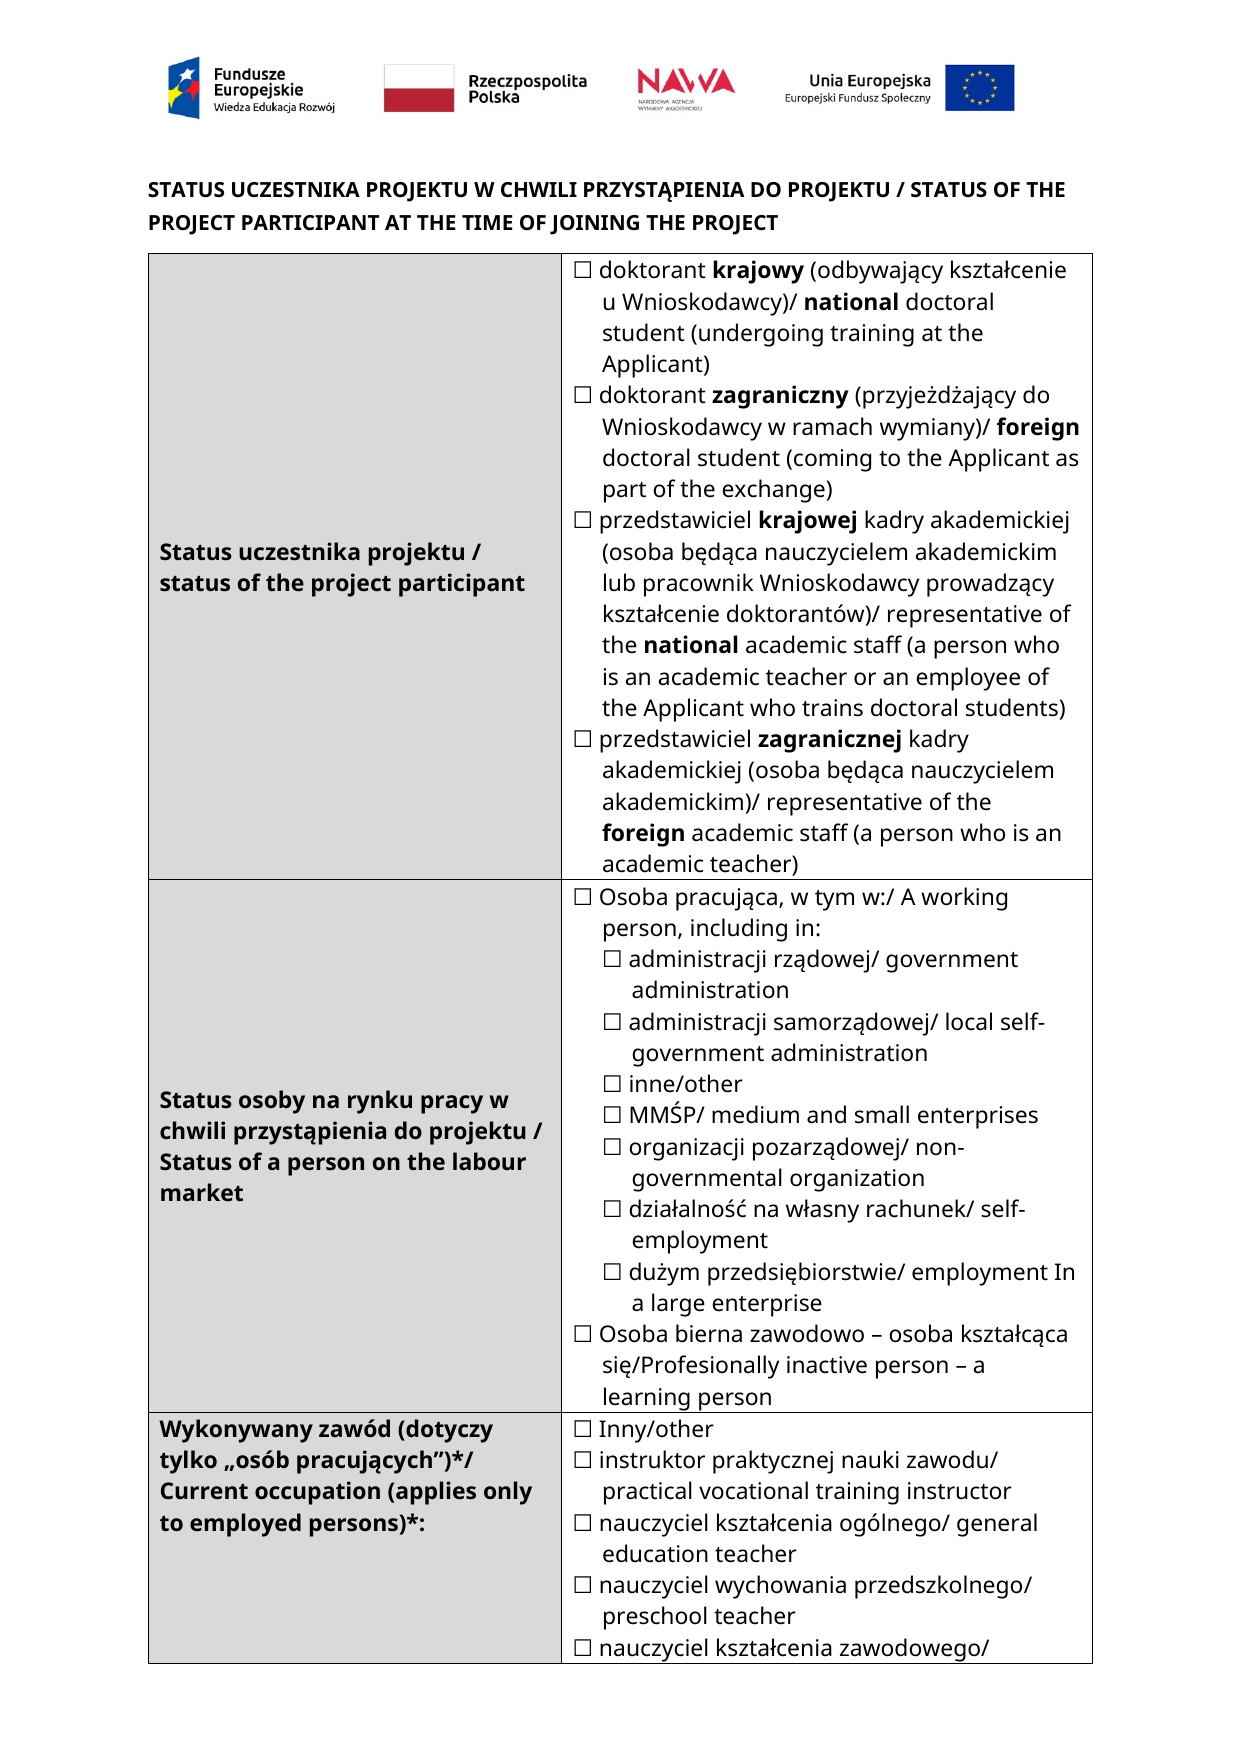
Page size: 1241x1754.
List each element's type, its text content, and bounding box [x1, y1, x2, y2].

table_header doktorant krajowy (odbywający kształcenie u Wnioskodawcy)/ national doctoral student (undergoing training at the Applicant) doktorant zagraniczny (przyjeżdżający do Wnioskodawcy w ramach wymiany)/ foreign doctoral student (coming to the Applicant as part of the exchange) przedstawiciel krajowej kadry akademickiej (osoba będąca nauczycielem akademickim lub pracownik Wnioskodawcy prowadzący kształcenie doktorantów)/ representative of the national academic staff (a person who is an academic teacher or an employee of the Applicant who trains doctoral students) przedstawiciel zagranicznej kadry akademickiej (osoba będąca nauczycielem akademickim)/ representative of the foreign academic staff (a person who is an academic teacher) [562, 254, 1092, 879]
table_cell Wykonywany zawód (dotyczy tylko „osób pracujących”)*/ Current occupation (applies only to employed persons)*: [149, 1413, 561, 1663]
picture [147, 29, 1034, 148]
table_header Status uczestnika projektu / status of the project participant [149, 254, 561, 879]
table_cell Osoba pracująca, w tym w:/ A working person, including in: administracji rządowej/ government administration administracji samorządowej/ local self-government administration inne/other MMŚP/ medium and small enterprises organizacji pozarządowej/ non-governmental organization działalność na własny rachunek/ self-employment dużym przedsiębiorstwie/ employment In a large enterprise Osoba bierna zawodowo – osoba kształcąca się/Profesionally inactive person – a learning person [562, 880, 1092, 1412]
table_cell Status osoby na rynku pracy w chwili przystąpienia do projektu / Status of a person on the labour market [149, 880, 561, 1412]
text STATUS UCZESTNIKA PROJEKTU W CHWILI PRZYSTĄPIENIA DO PROJEKTU / STATUS OF THE PROJECT PARTICIPANT AT THE TIME OF JOINING THE PROJECT [148, 176, 1093, 237]
